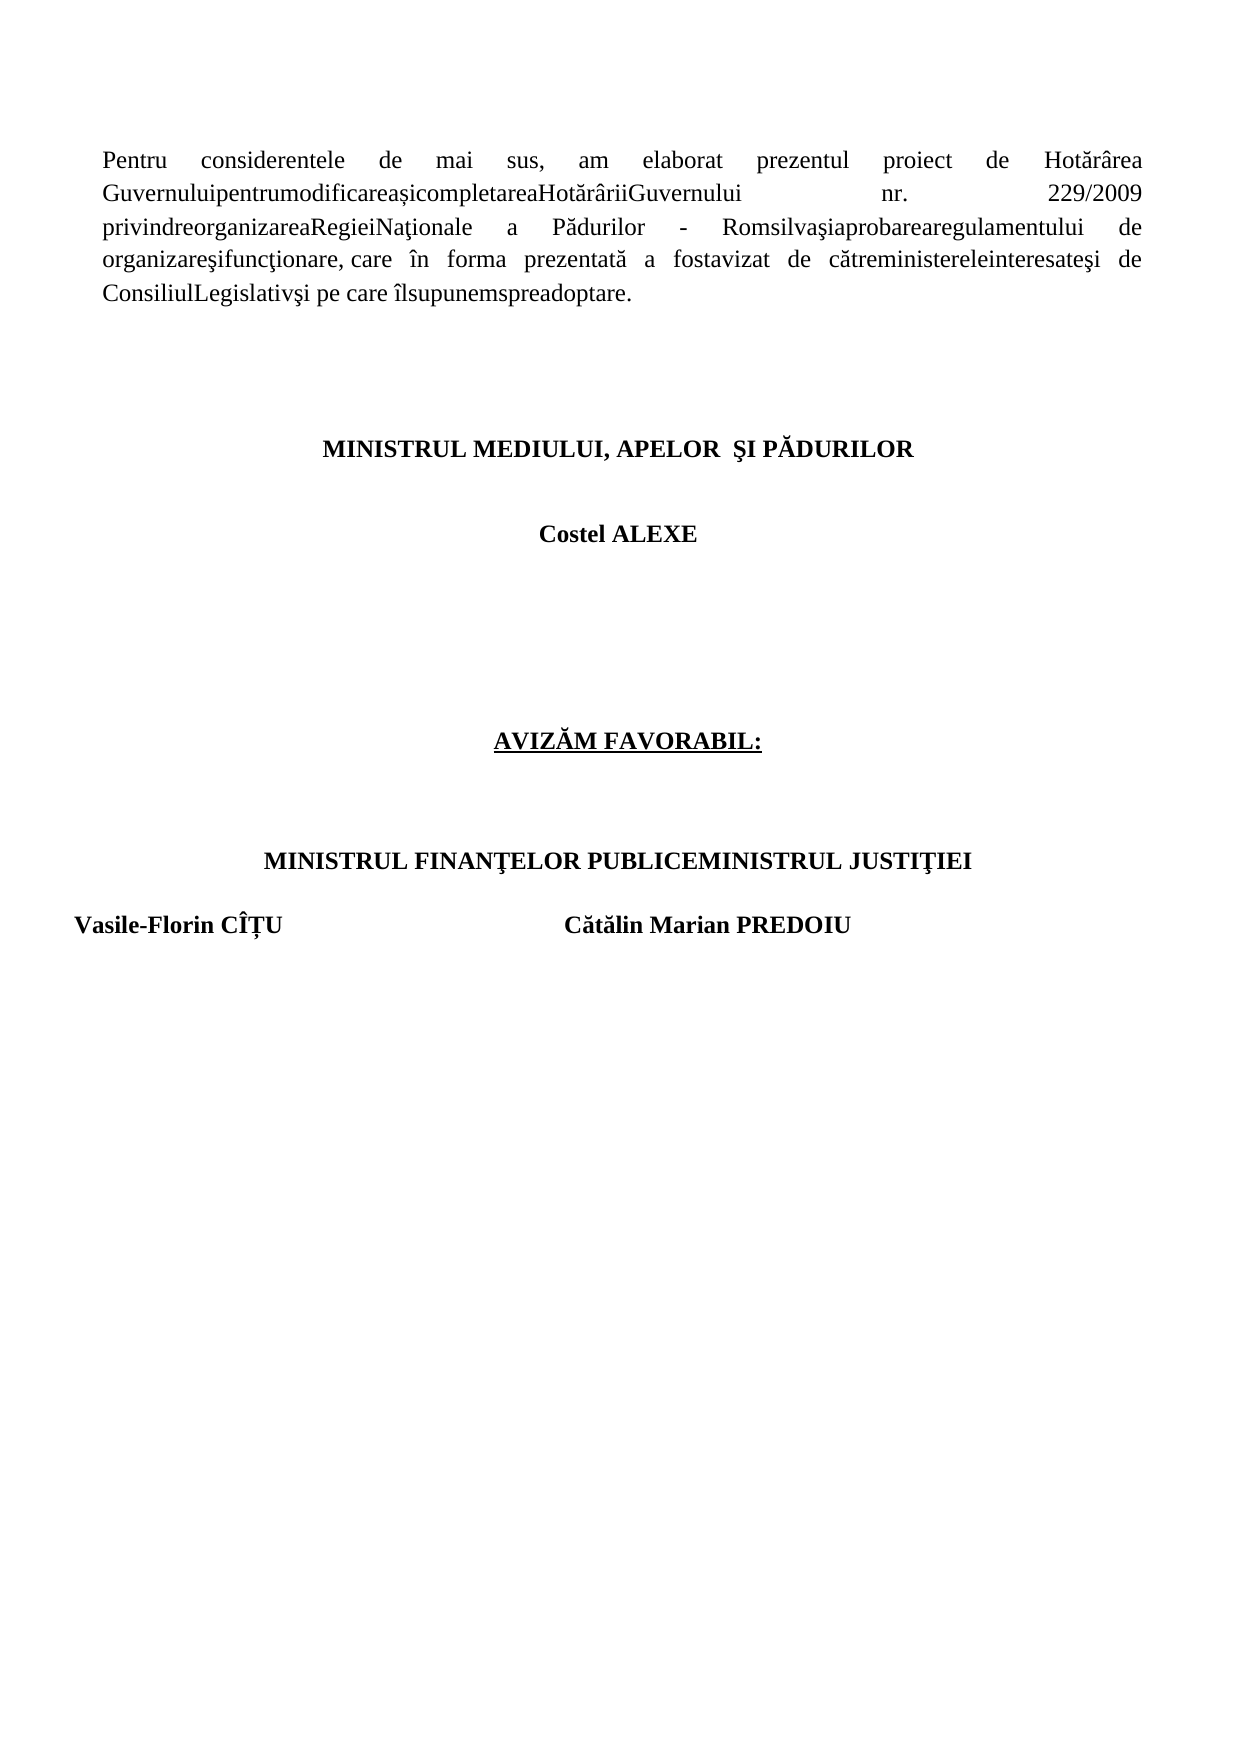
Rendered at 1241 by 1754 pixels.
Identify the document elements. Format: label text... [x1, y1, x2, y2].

text MINISTRUL FINANŢELOR PUBLICEMINISTRUL JUSTIŢIEI [74, 846, 1162, 875]
text Vasile-Florin CÎȚU Cătălin Marian PREDOIU [74, 910, 1162, 939]
text Costel ALEXE [74, 519, 1162, 547]
text Pentru considerentele de mai sus, am elaborat prezentul proiect de Hotărârea GuvernuluipentrumodificareașicompletareaHotărâriiGuvernului nr. 229/2009 privindreorganizareaRegieiNaţionale a Pădurilor - Romsilvaşiaprobarearegulamentului de organizareşifuncţionare, care în forma prezentată a fostavizat de cătreministereleinteresateşi de ConsiliulLegislativşi pe care îlsupunemspreadoptare. [102, 146, 1142, 306]
text AVIZĂM FAVORABIL: [93, 726, 1162, 755]
text MINISTRUL MEDIULUI, APELOR ŞI PĂDURILOR [74, 434, 1162, 463]
